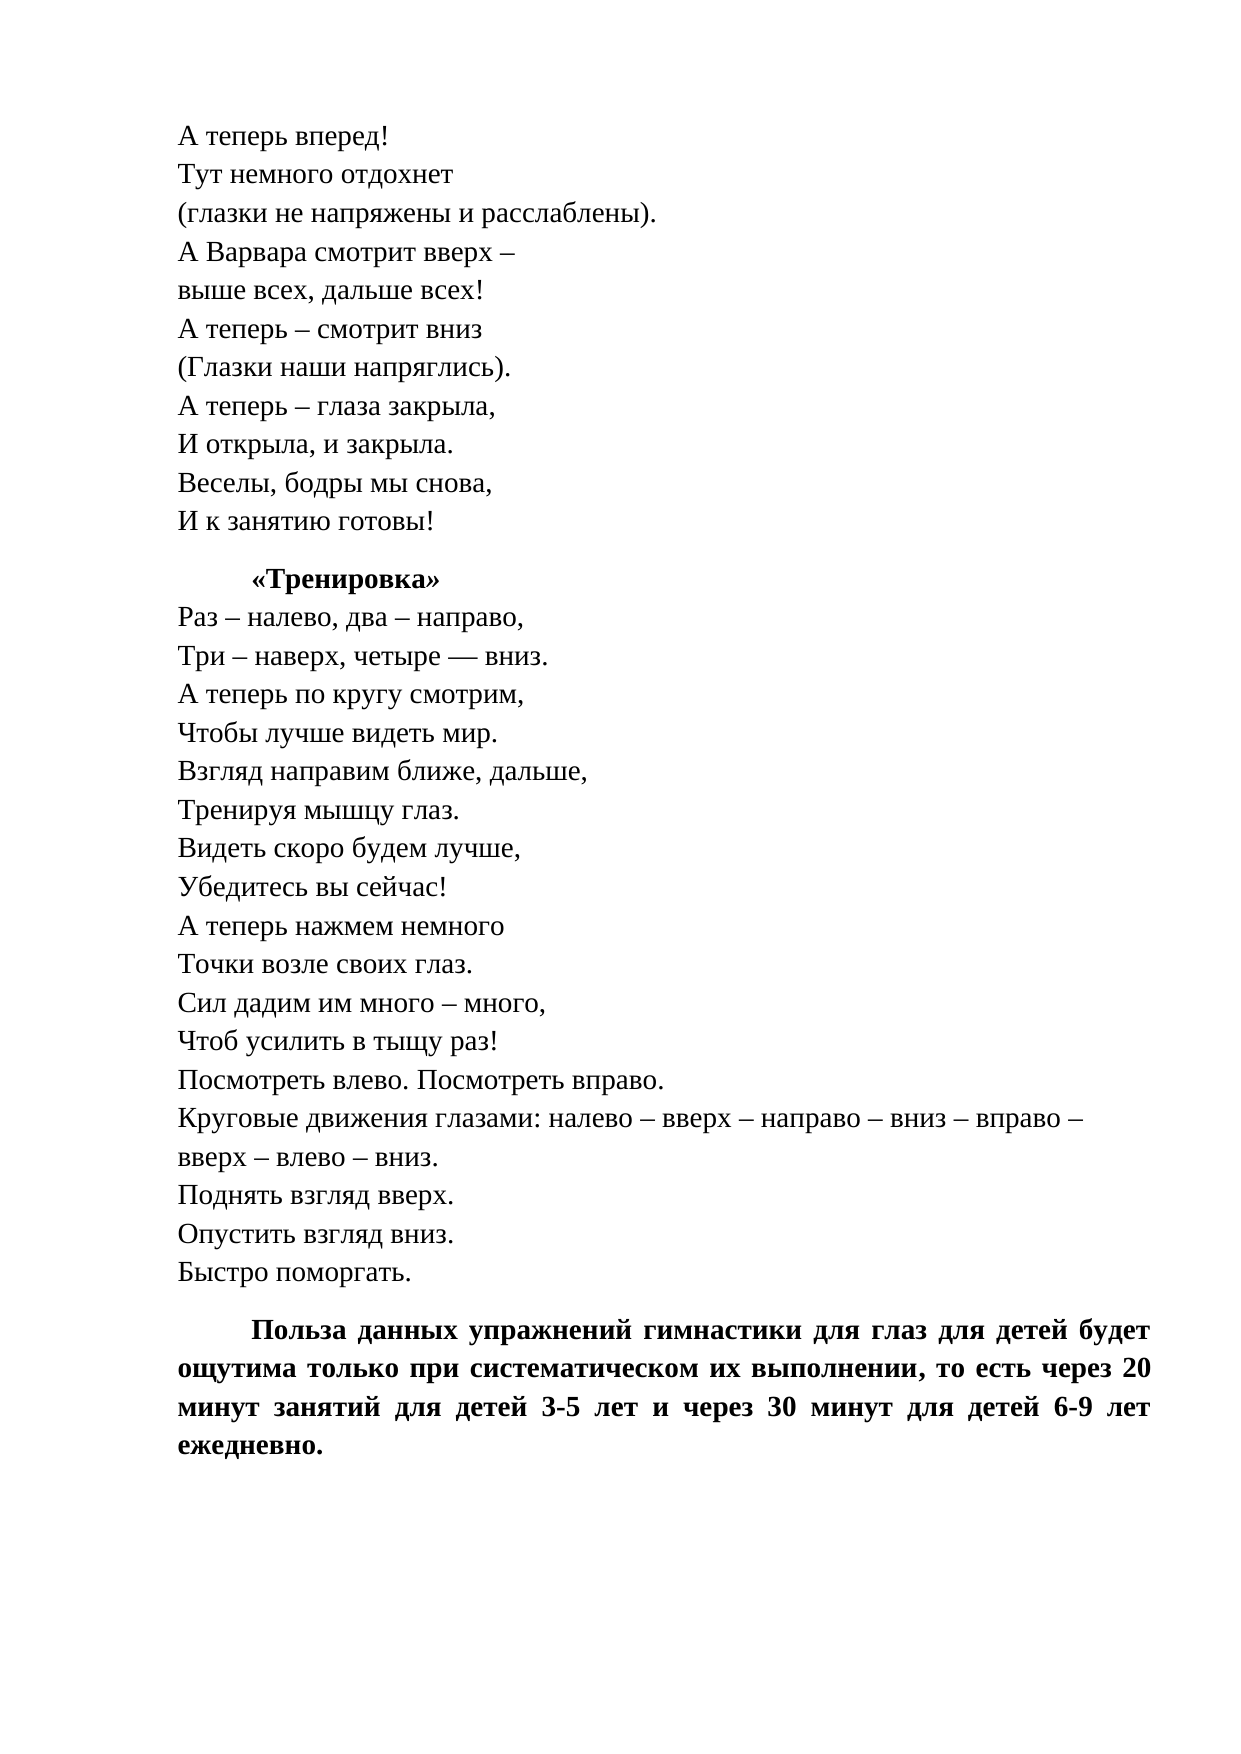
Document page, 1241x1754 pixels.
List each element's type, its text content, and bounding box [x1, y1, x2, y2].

text Польза данных упражнений гимнастики для глаз для детей будет ощутима только при систематическом их выполнении, то есть через 20 минут занятий для детей 3-5 лет и через 30 минут для детей 6-9 лет ежедневно. [177, 1312, 1152, 1461]
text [177, 118, 1152, 537]
text «Тренировка» Раз – налево, два – направо, Три – наверх, четыре — вниз. А теперь по кругу смотрим, Чтобы лучше видеть мир. Взгляд направим ближе, дальше, Тренируя мышцу глаз. Видеть скоро будем лучше, Убедитесь вы сейчас! А теперь нажмем немного Точки возле своих глаз. Сил дадим им много – много, Чтоб усилить в тыщу раз! Посмотреть влево. Посмотреть вправо. Круговые движения глазами: налево – вверх – направо – вниз – вправо – вверх – влево – вниз. Поднять взгляд вверх. Опустить взгляд вниз. Быстро поморгать. [177, 561, 1152, 1288]
